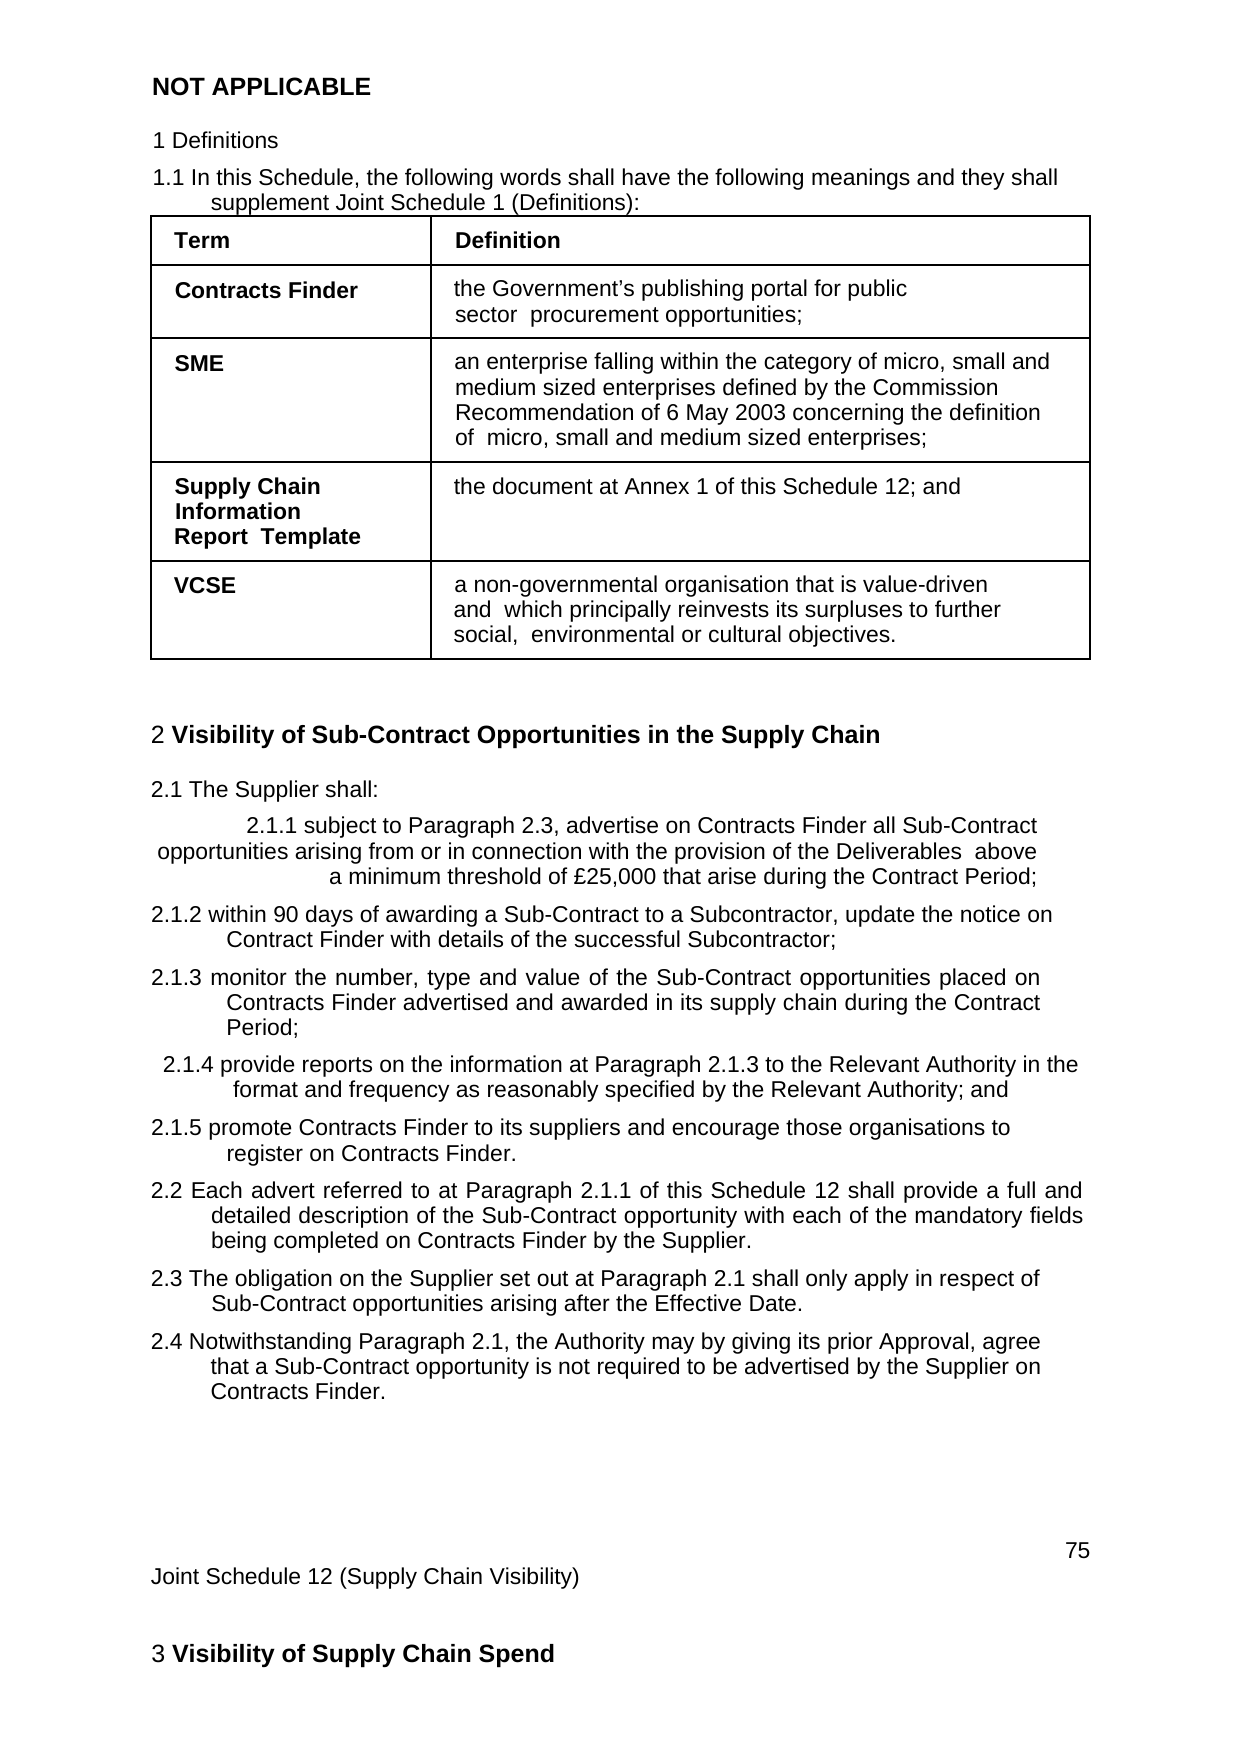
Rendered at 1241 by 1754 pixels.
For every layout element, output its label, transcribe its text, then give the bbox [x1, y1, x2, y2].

table_header Term [152, 217, 430, 264]
table_header Definition [432, 217, 1089, 264]
table_cell an enterprise falling within the category of micro, small and medium sized enterprises defined by the Commission Recommendation of 6 May 2003 concerning the definition of micro, small and medium sized enterprises; [432, 339, 1089, 461]
text 2.1.5 promote Contracts Finder to its suppliers and encourage those organisations to register on Contracts Finder. [151, 1116, 1027, 1166]
table_cell SME [152, 339, 430, 461]
text 2.1 The Supplier shall: [151, 776, 1160, 802]
text 2.3 The obligation on the Supplier set out at Paragraph 2.1 shall only apply in respect of Sub-Contract opportunities arising after the Effective Date. [151, 1266, 1068, 1316]
text 2.1.4 provide reports on the information at Paragraph 2.1.3 to the Relevant Authority in the format and frequency as reasonably specified by the Relevant Authority; and [151, 1053, 1091, 1103]
text 2.2 Each advert referred to at Paragraph 2.1.1 of this Schedule 12 shall provide a full and detailed description of the Sub-Contract opportunity with each of the mandatory fields being completed on Contracts Finder by the Supplier. [151, 1178, 1084, 1254]
text 2.1.1 subject to Paragraph 2.3, advertise on Contracts Finder all Sub-Contract opportunities arising from or in connection with the provision of the Deliverables above a minimum threshold of £25,000 that arise during the Contract Period; [151, 814, 1037, 889]
table_cell the Government’s publishing portal for public sector procurement opportunities; [432, 266, 1089, 337]
table_cell Supply Chain Information Report Template [152, 463, 430, 560]
text 2.1.2 within 90 days of awarding a Sub-Contract to a Subcontractor, update the notice on Contract Finder with details of the successful Subcontractor; [151, 902, 1077, 952]
table_cell a non-governmental organisation that is value-driven and which principally reinvests its surpluses to further social, environmental or cultural objectives. [432, 562, 1089, 658]
text 2.1.3 monitor the number, type and value of the Sub-Contract opportunities placed on Contracts Finder advertised and awarded in its supply chain during the Contract Period; [151, 965, 1041, 1040]
text 75 [150, 1537, 1090, 1563]
text 3 Visibility of Supply Chain Spend [151, 1639, 1160, 1668]
text 2.4 Notwithstanding Paragraph 2.1, the Authority may by giving its prior Approval, agree that a Sub-Contract opportunity is not required to be advertised by the Supplier on Contracts Finder. [151, 1329, 1070, 1404]
text 2 Visibility of Sub-Contract Opportunities in the Supply Chain [151, 721, 1160, 749]
text 1.1 In this Schedule, the following words shall have the following meanings and they shall supplement Joint Schedule 1 (Definitions): [152, 165, 1084, 215]
table_cell Contracts Finder [152, 266, 430, 337]
text 1 Definitions [152, 127, 1160, 153]
text NOT APPLICABLE [152, 72, 1160, 101]
table_cell VCSE [152, 562, 430, 658]
table_cell the document at Annex 1 of this Schedule 12; and [432, 463, 1089, 560]
text Joint Schedule 12 (Supply Chain Visibility) [151, 1563, 1160, 1589]
